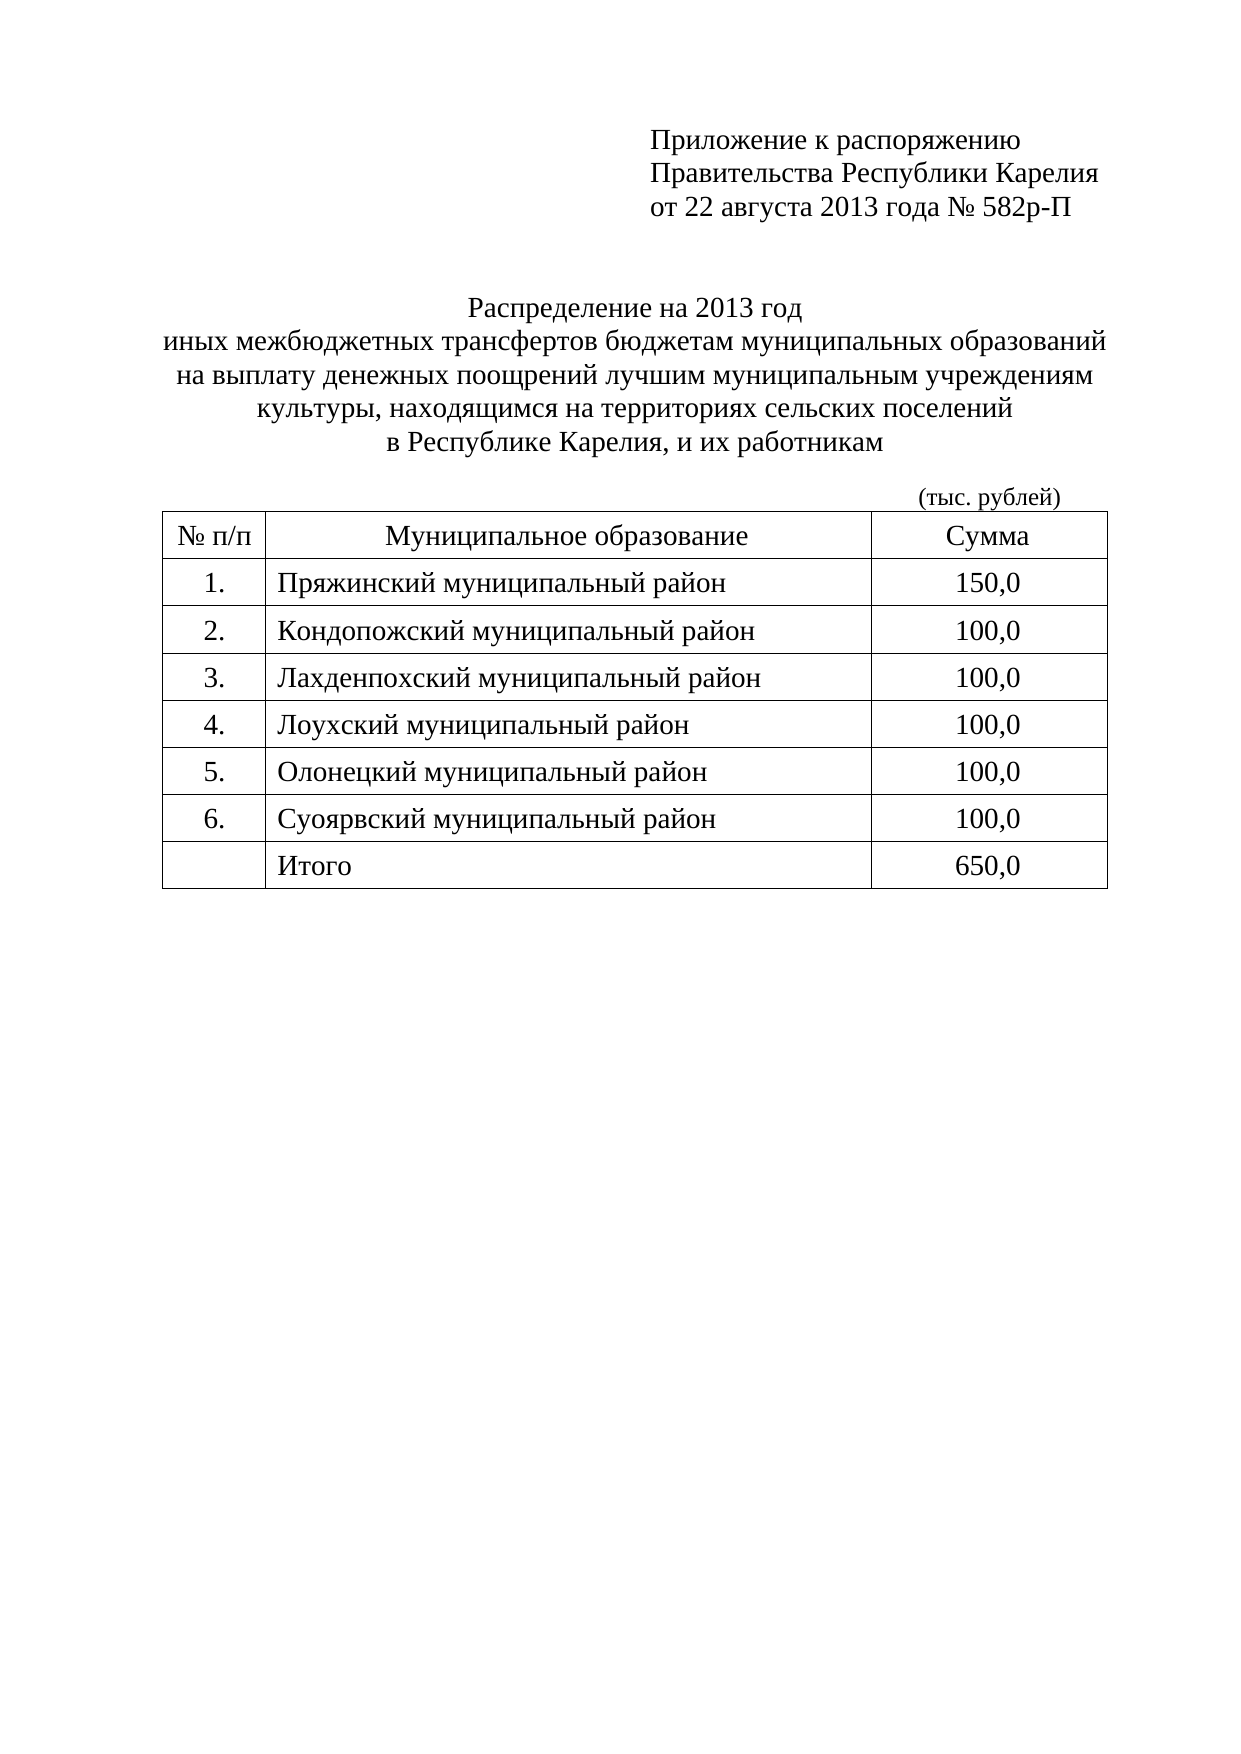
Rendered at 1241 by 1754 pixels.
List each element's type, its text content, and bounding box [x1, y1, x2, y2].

table_cell 100,0 [872, 795, 1107, 841]
table_cell 100,0 [872, 748, 1107, 794]
table_cell 4. [163, 701, 265, 747]
table_cell Пряжинский муниципальный район [266, 559, 871, 605]
table_cell 150,0 [872, 559, 1107, 605]
table_cell [163, 842, 265, 888]
table_cell Итого [266, 842, 871, 888]
table_cell 100,0 [872, 606, 1107, 652]
table_cell 100,0 [872, 654, 1107, 699]
table_cell Суоярвский муниципальный район [266, 795, 871, 841]
table_header № п/п [163, 512, 265, 558]
text от 22 августа 2013 года № 582р-П [650, 189, 1107, 223]
table_cell 6. [163, 795, 265, 841]
table_cell 1. [163, 559, 265, 605]
text Распределение на 2013 год [162, 290, 1107, 323]
table_cell Кондопожский муниципальный район [266, 606, 871, 652]
text в Республике Карелия, и их работникам [162, 424, 1107, 457]
table_header Сумма [872, 512, 1107, 558]
table_cell Олонецкий муниципальный район [266, 748, 871, 794]
table_cell 5. [163, 748, 265, 794]
text Приложение к распоряжению [650, 122, 1107, 156]
text иных межбюджетных трансфертов бюджетам муниципальных образований на выплату денежных поощрений лучшим муниципальным учреждениям культуры, находящимся на территориях сельских поселений [162, 323, 1107, 424]
table_cell Лоухский муниципальный район [266, 701, 871, 747]
table_header Муниципальное образование [266, 512, 871, 558]
table_cell 650,0 [872, 842, 1107, 888]
table_cell 2. [163, 606, 265, 652]
text Правительства Республики Карелия [650, 156, 1107, 189]
table_cell 100,0 [872, 701, 1107, 747]
text (тыс. рублей) [871, 482, 1107, 511]
table_cell 3. [163, 654, 265, 699]
table_cell Лахденпохский муниципальный район [266, 654, 871, 699]
